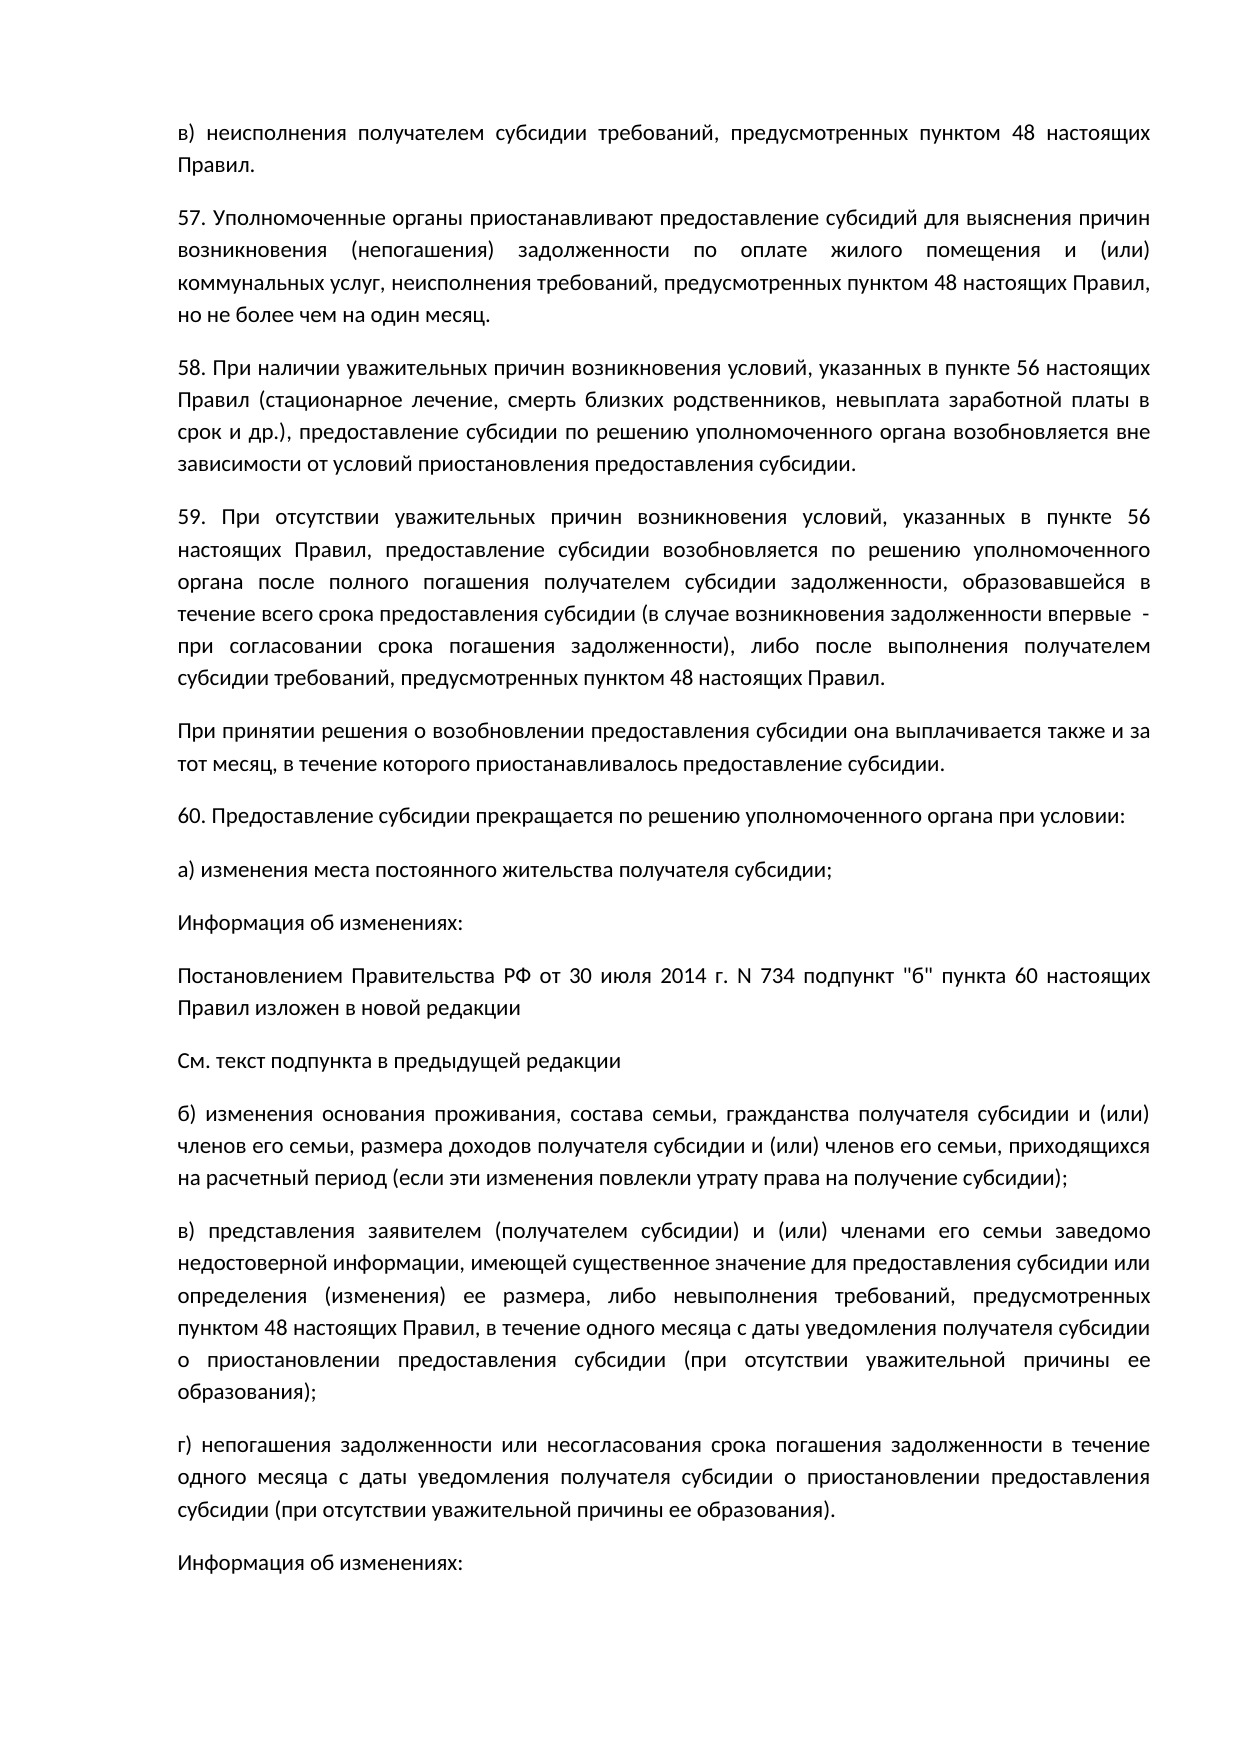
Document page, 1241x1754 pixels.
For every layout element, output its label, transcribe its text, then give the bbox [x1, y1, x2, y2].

text 59. При отсутствии уважительных причин возникновения условий, указанных в пункте 56 настоящих Правил, предоставление субсидии возобновляется по решению уполномоченного органа после полного погашения получателем субсидии задолженности, образовавшейся в течение всего срока предоставления субсидии (в случае возникновения задолженности впервые - при согласовании срока погашения задолженности), либо после выполнения получателем субсидии требований, предусмотренных пунктом 48 настоящих Правил. [177, 502, 1152, 691]
text При принятии решения о возобновлении предоставления субсидии она выплачивается также и за тот месяц, в течение которого приостанавливалось предоставление субсидии. [177, 716, 1152, 777]
text Постановлением Правительства РФ от 30 июля 2014 г. N 734 подпункт "б" пункта 60 настоящих Правил изложен в новой редакции [177, 961, 1152, 1021]
text 57. Уполномоченные органы приостанавливают предоставление субсидий для выяснения причин возникновения (непогашения) задолженности по оплате жилого помещения и (или) коммунальных услуг, неисполнения требований, предусмотренных пунктом 48 настоящих Правил, но не более чем на один месяц. [177, 203, 1152, 328]
text а) изменения места постоянного жительства получателя субсидии; [177, 855, 1152, 883]
text в) представления заявителем (получателем субсидии) и (или) членами его семьи заведомо недостоверной информации, имеющей существенное значение для предоставления субсидии или определения (изменения) ее размера, либо невыполнения требований, предусмотренных пунктом 48 настоящих Правил, в течение одного месяца с даты уведомления получателя субсидии о приостановлении предоставления субсидии (при отсутствии уважительной причины ее образования); [177, 1216, 1152, 1405]
text Информация об изменениях: [177, 908, 1152, 936]
text 60. Предоставление субсидии прекращается по решению уполномоченного органа при условии: [177, 802, 1152, 830]
text б) изменения основания проживания, состава семьи, гражданства получателя субсидии и (или) членов его семьи, размера доходов получателя субсидии и (или) членов его семьи, приходящихся на расчетный период (если эти изменения повлекли утрату права на получение субсидии); [177, 1099, 1152, 1191]
text См. текст подпункта в предыдущей редакции [177, 1046, 1152, 1074]
text 58. При наличии уважительных причин возникновения условий, указанных в пункте 56 настоящих Правил (стационарное лечение, смерть близких родственников, невыплата заработной платы в срок и др.), предоставление субсидии по решению уполномоченного органа возобновляется вне зависимости от условий приостановления предоставления субсидии. [177, 353, 1152, 477]
text г) непогашения задолженности или несогласования срока погашения задолженности в течение одного месяца с даты уведомления получателя субсидии о приостановлении предоставления субсидии (при отсутствии уважительной причины ее образования). [177, 1430, 1152, 1523]
text Информация об изменениях: [177, 1548, 1152, 1576]
text в) неисполнения получателем субсидии требований, предусмотренных пунктом 48 настоящих Правил. [177, 118, 1152, 178]
